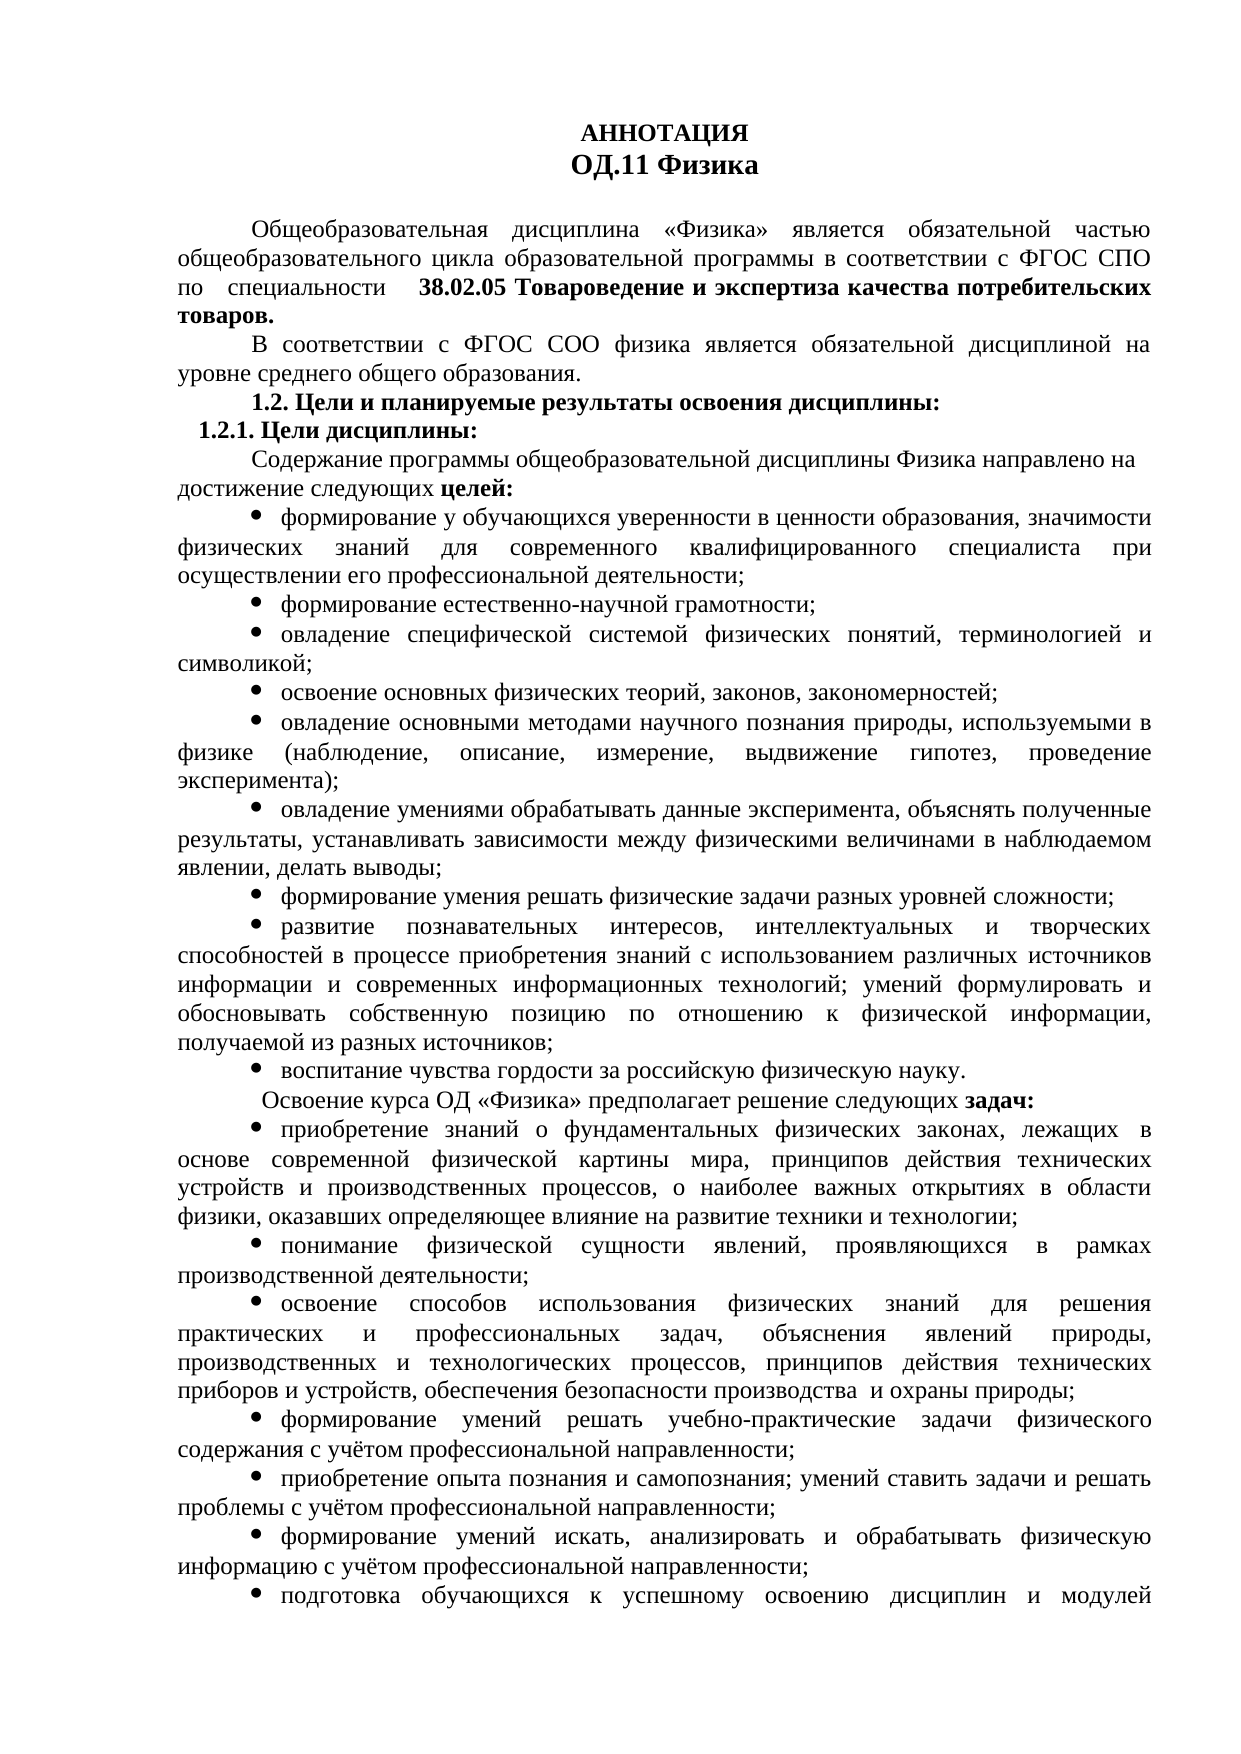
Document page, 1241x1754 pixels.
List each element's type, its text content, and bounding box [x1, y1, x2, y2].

list освоение способов использования физических знаний для решения практических и профессиональных задач, объяснения явлений природы, производственных и технологических процессов, принципов действия технических приборов и устройств, обеспечения безопасности производства и охраны природы; [177, 1288, 1152, 1404]
list формирование у обучающихся уверенности в ценности образования, значимости физических знаний для современного квалифицированного специалиста при осуществлении его профессиональной деятельности; [177, 502, 1152, 589]
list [177, 1580, 1152, 1609]
text В соответствии с ФГОС СОО физика является обязательной дисциплиной на уровне среднего общего образования. [177, 329, 1152, 387]
list овладение основными методами научного познания природы, используемыми в физике (наблюдение, описание, измерение, выдвижение гипотез, проведение эксперимента); [177, 707, 1152, 794]
list развитие познавательных интересов, интеллектуальных и творческих способностей в процессе приобретения знаний с использованием различных источников информации и современных информационных технологий; умений формулировать и обосновывать собственную позицию по отношению к физической информации, получаемой из разных источников; [177, 911, 1152, 1056]
list освоение основных физических теорий, законов, закономерностей; [177, 677, 1152, 707]
text 1.2.1. Цели дисциплины: [198, 416, 1152, 444]
list овладение специфической системой физических понятий, терминологией и символикой; [177, 619, 1152, 677]
list Содержание программы общеобразовательной дисциплины Физика направлено на достижение следующих целей: [177, 444, 1152, 502]
list понимание физической сущности явлений, проявляющихся в рамках производственной деятельности; [177, 1230, 1152, 1288]
list приобретение знаний о фундаментальных физических законах, лежащих в основе современной физической картины мира, принципов действия технических устройств и производственных процессов, о наиболее важных открытиях в области физики, оказавших определяющее влияние на развитие техники и технологии; [177, 1114, 1152, 1230]
text Общеобразовательная дисциплина «Физика» является обязательной частью общеобразовательного цикла образовательной программы в соответствии с ФГОС СПО по специальности 38.02.05 Товароведение и экспертиза качества потребительских товаров. [177, 214, 1152, 329]
text АННОТАЦИЯ [177, 118, 1152, 147]
list формирование умения решать физические задачи разных уровней сложности; [177, 881, 1152, 911]
list овладение умениями обрабатывать данные эксперимента, объяснять полученные результаты, устанавливать зависимости между физическими величинами в наблюдаемом явлении, делать выводы; [177, 794, 1152, 881]
text Освоение курса ОД «Физика» предполагает решение следующих задач: [188, 1085, 1152, 1114]
list воспитание чувства гордости за российскую физическую науку. [177, 1056, 1152, 1085]
list формирование естественно-научной грамотности; [177, 589, 1152, 619]
list формирование умений искать, анализировать и обрабатывать физическую информацию с учётом профессиональной направленности; [177, 1521, 1152, 1580]
text 1.2. Цели и планируемые результаты освоения дисциплины: [177, 387, 1152, 416]
list приобретение опыта познания и самопознания; умений ставить задачи и решать проблемы с учётом профессиональной направленности; [177, 1463, 1152, 1521]
list формирование умений решать учебно-практические задачи физического содержания с учётом профессиональной направленности; [177, 1404, 1152, 1463]
text ОД.11 Физика [177, 147, 1152, 180]
